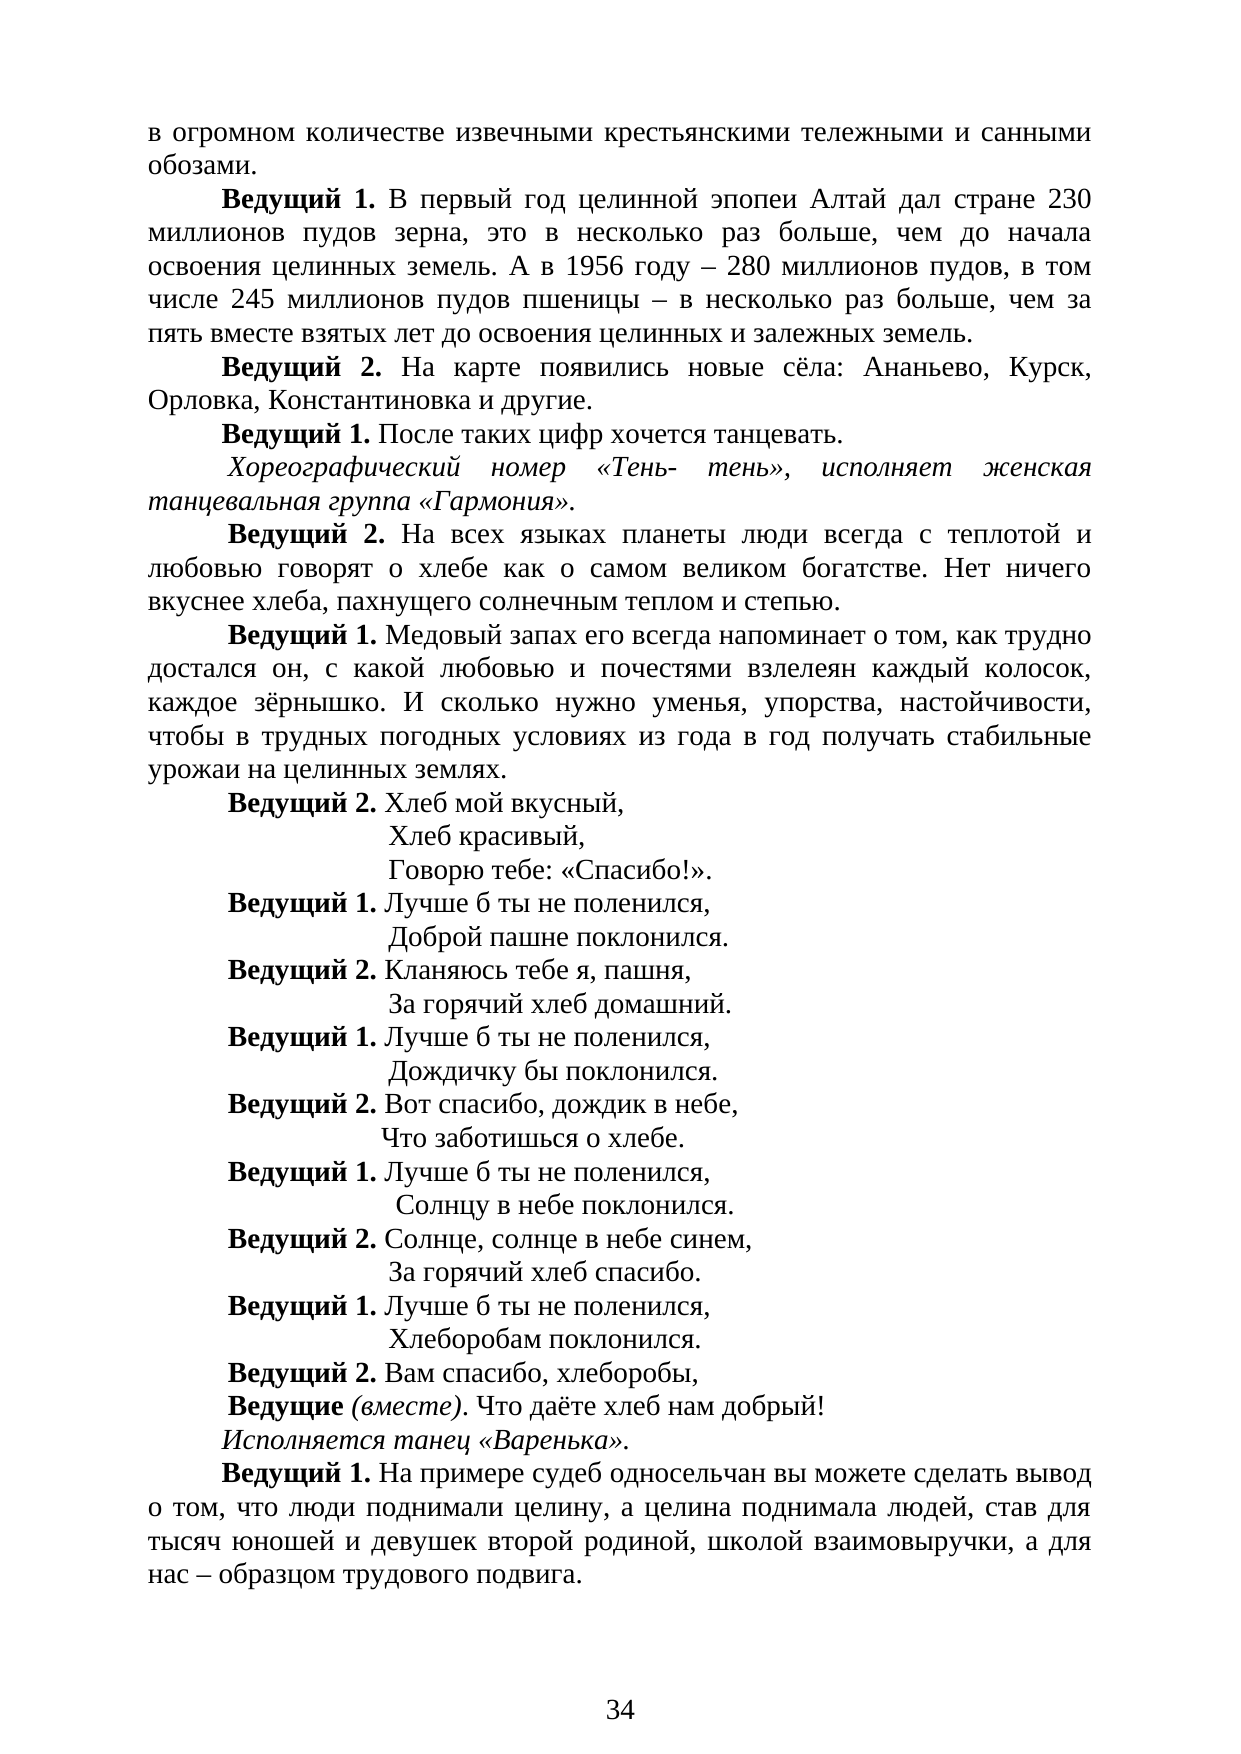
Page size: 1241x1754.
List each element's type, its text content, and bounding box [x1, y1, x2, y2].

text Ведущий 2. Вот спасибо, дождик в небе, [148, 1087, 1092, 1120]
text Доброй пашне поклонился. [148, 919, 1092, 952]
text Ведущий 2. На карте появились новые сёла: Ананьево, Курск, Орловка, Константиновка и другие. [148, 349, 1092, 416]
text Ведущий 1. Лучше б ты не поленился, [148, 1154, 1092, 1187]
text Хлеборобам поклонился. [148, 1321, 1092, 1355]
text Что заботишься о хлебе. [148, 1120, 1092, 1154]
text Ведущие (вместе). Что даёте хлеб нам добрый! [148, 1388, 1092, 1422]
text Ведущий 2. На всех языках планеты люди всегда с теплотой и любовью говорят о хлебе как о самом великом богатстве. Нет ничего вкуснее хлеба, пахнущего солнечным теплом и степью. [148, 516, 1092, 617]
text За горячий хлеб спасибо. [148, 1254, 1092, 1288]
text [148, 114, 1092, 181]
text Солнцу в небе поклонился. [148, 1187, 1092, 1221]
text Ведущий 1. Лучше б ты не поленился, [148, 1288, 1092, 1321]
text Ведущий 1. Медовый запах его всегда напоминает о том, как трудно достался он, с какой любовью и почестями взлелеян каждый колосок, каждое зёрнышко. И сколько нужно уменья, упорства, настойчивости, чтобы в трудных погодных условиях из года в год получать стабильные урожаи на целинных землях. [148, 617, 1092, 785]
text Ведущий 1. В первый год целинной эпопеи Алтай дал стране 230 миллионов пудов зерна, это в несколько раз больше, чем до начала освоения целинных земель. А в 1956 году – 280 миллионов пудов, в том числе 245 миллионов пудов пшеницы – в несколько раз больше, чем за пять вместе взятых лет до освоения целинных и залежных земель. [148, 181, 1092, 349]
text За горячий хлеб домашний. [148, 986, 1092, 1019]
text Исполняется танец «Варенька». [148, 1422, 1092, 1456]
text Ведущий 1. Лучше б ты не поленился, [148, 1019, 1092, 1053]
text Ведущий 2. Хлеб мой вкусный, [148, 785, 1092, 818]
text Хлеб красивый, [148, 818, 1092, 852]
text Ведущий 1. На примере судеб односельчан вы можете сделать вывод о том, что люди поднимали целину, а целина поднимала людей, став для тысяч юношей и девушек второй родиной, школой взаимовыручки, а для нас – образцом трудового подвига. [148, 1456, 1092, 1590]
text Хореографический номер «Тень- тень», исполняет женская танцевальная группа «Гармония». [148, 449, 1092, 516]
text Дождичку бы поклонился. [148, 1053, 1092, 1087]
text Ведущий 1. Лучше б ты не поленился, [148, 885, 1092, 919]
text Ведущий 2. Кланяюсь тебе я, пашня, [148, 952, 1092, 986]
text Ведущий 2. Солнце, солнце в небе синем, [148, 1221, 1092, 1254]
text Говорю тебе: «Спасибо!». [148, 852, 1092, 885]
text Ведущий 2. Вам спасибо, хлеборобы, [148, 1355, 1092, 1388]
text Ведущий 1. После таких цифр хочется танцевать. [148, 416, 1092, 449]
